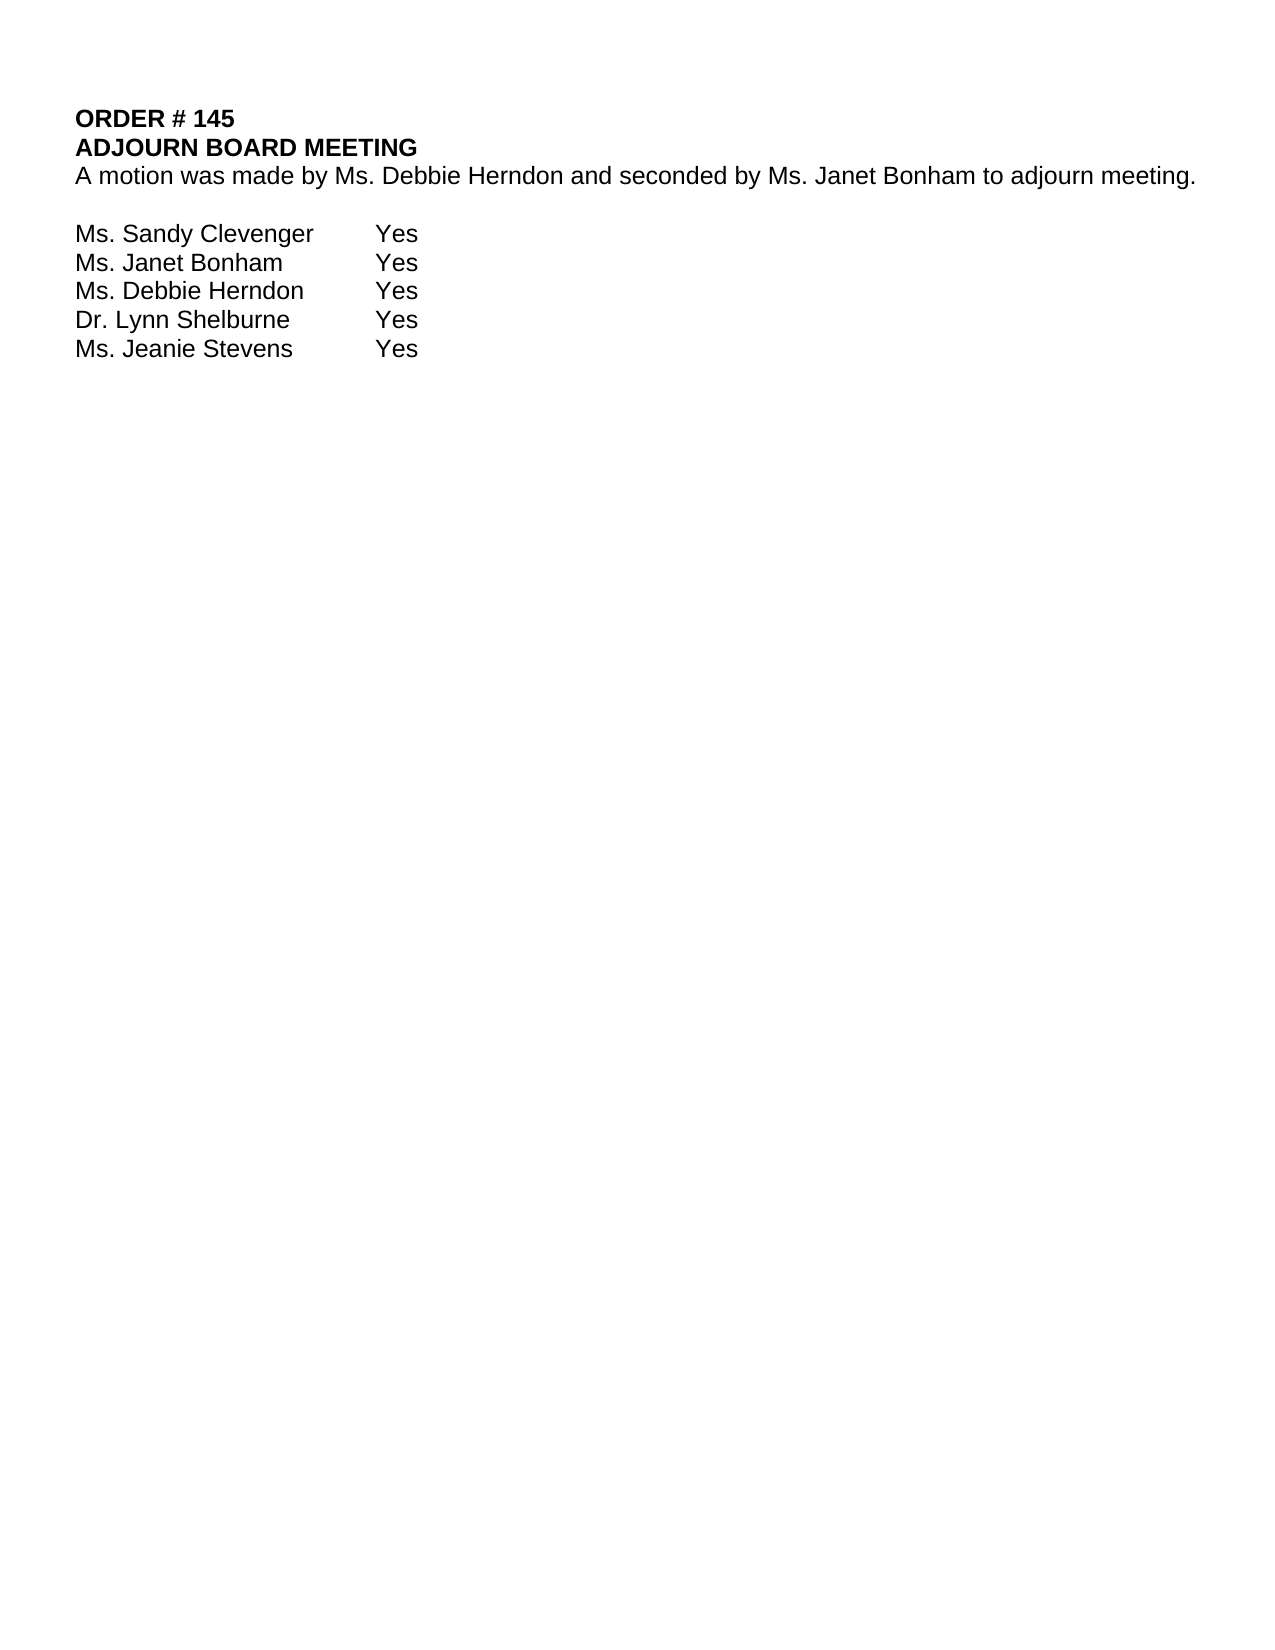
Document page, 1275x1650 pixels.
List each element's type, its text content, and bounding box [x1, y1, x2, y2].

text Ms. Debbie Herndon Yes [75, 276, 1200, 305]
text Dr. Lynn Shelburne Yes [75, 305, 1200, 334]
text ADJOURN BOARD MEETING [75, 132, 1200, 161]
text Ms. Sandy Clevenger Yes [75, 219, 1200, 247]
text A motion was made by Ms. Debbie Herndon and seconded by Ms. Janet Bonham to adjourn meeting. [75, 161, 1200, 190]
text Ms. Jeanie Stevens Yes [75, 334, 1200, 362]
text Ms. Janet Bonham Yes [75, 247, 1200, 276]
text ORDER # 145 [75, 104, 1200, 132]
